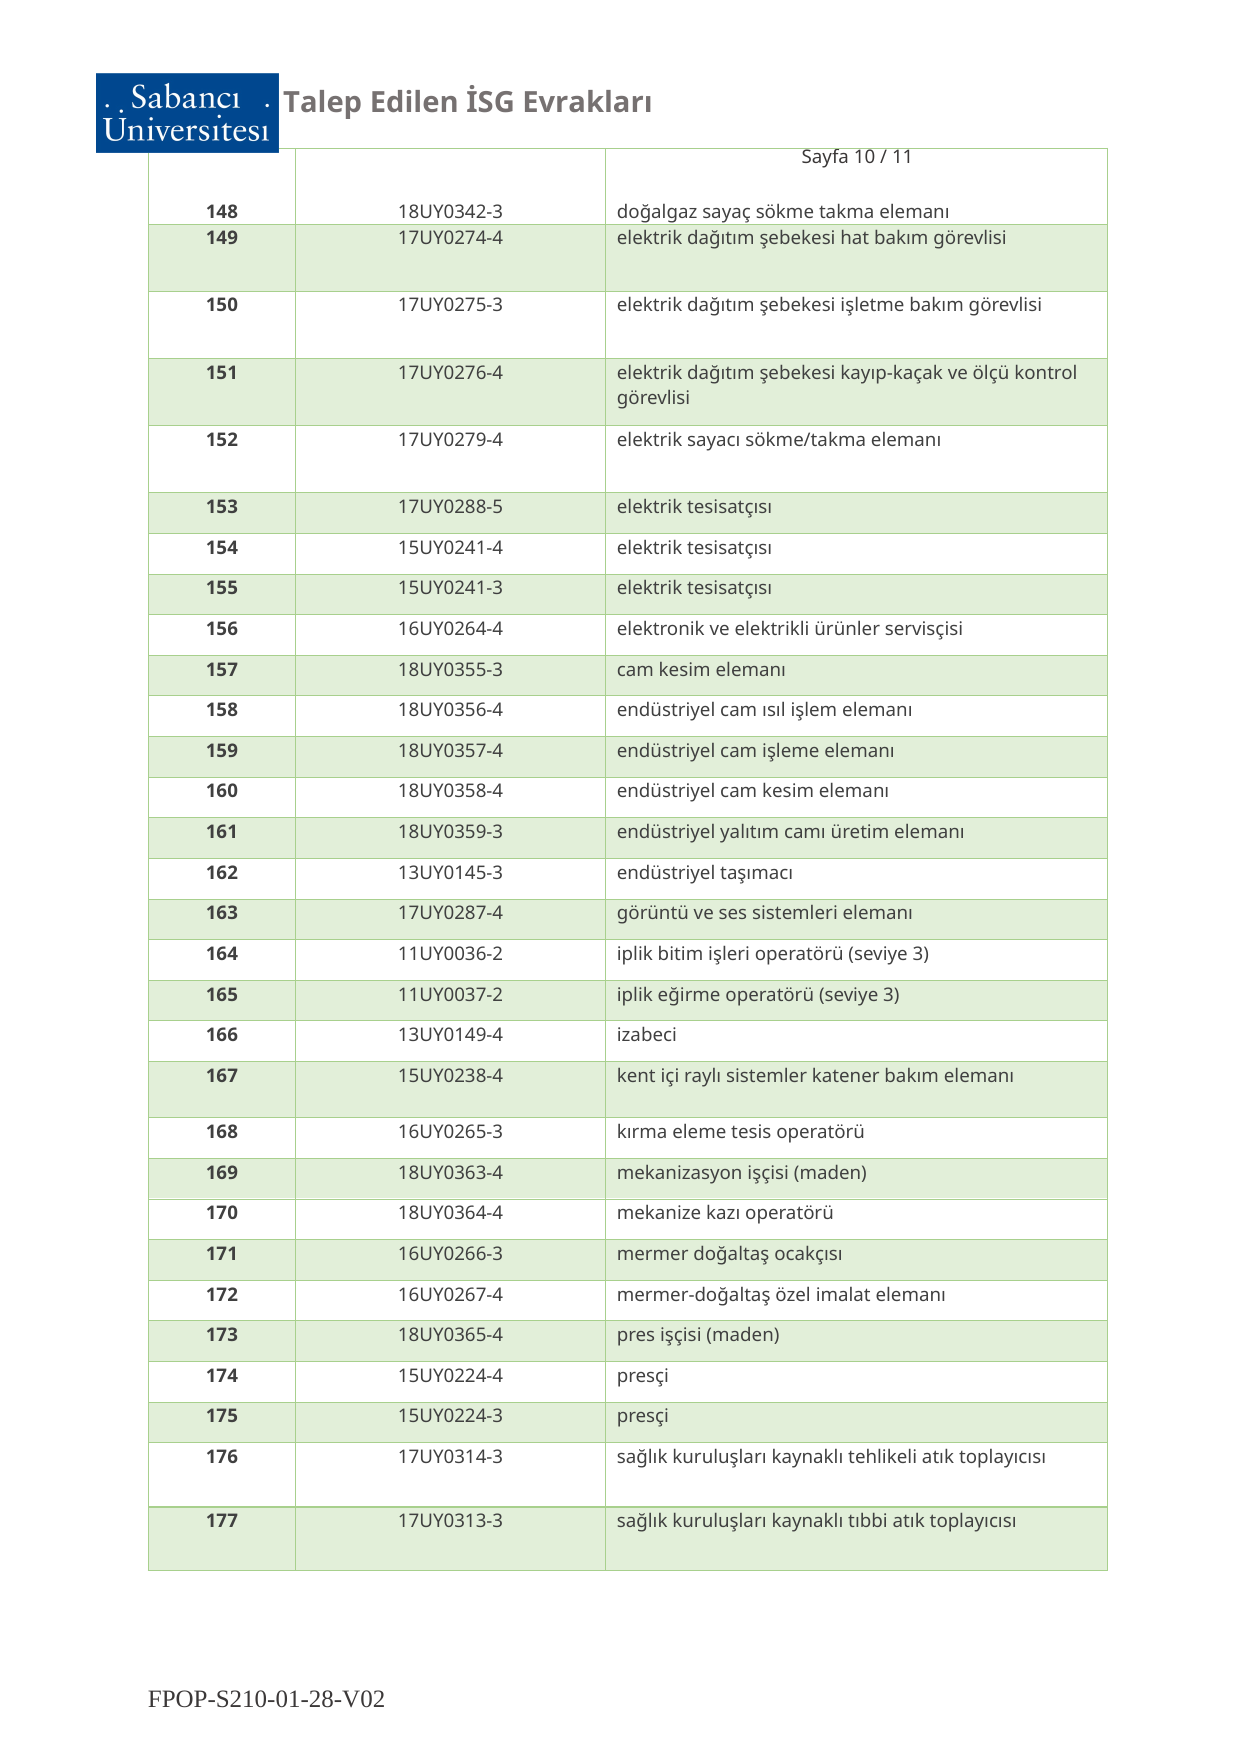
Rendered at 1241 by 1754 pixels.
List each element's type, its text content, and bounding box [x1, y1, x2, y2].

table_cell 175 [149, 1403, 295, 1442]
table_cell mekanizasyon işçisi (maden) [606, 1159, 1107, 1198]
table_cell 152 [149, 426, 295, 492]
table_cell elektrik sayacı sökme/takma elemanı [606, 426, 1107, 492]
table_cell sağlık kuruluşları kaynaklı tıbbi atık toplayıcısı [606, 1508, 1107, 1570]
table_cell kırma eleme tesis operatörü [606, 1118, 1107, 1158]
table_cell 166 [149, 1021, 295, 1061]
table_cell elektronik ve elektrikli ürünler servisçisi [606, 615, 1107, 655]
table_cell görüntü ve ses sistemleri elemanı [606, 900, 1107, 939]
table_cell elektrik tesisatçısı [606, 493, 1107, 533]
table_cell 17UY0287-4 [296, 900, 605, 939]
table_cell presçi [606, 1403, 1107, 1442]
table_cell 150 [149, 292, 295, 358]
table_cell 15UY0241-4 [296, 534, 605, 573]
table_cell 170 [149, 1200, 295, 1239]
table_cell 156 [149, 615, 295, 655]
table_cell 173 [149, 1321, 295, 1361]
table_cell 15UY0224-3 [296, 1403, 605, 1442]
table_cell 15UY0241-3 [296, 575, 605, 614]
table_cell 16UY0264-4 [296, 615, 605, 655]
table_cell endüstriyel cam ısıl işlem elemanı [606, 696, 1107, 736]
table_cell 18UY0359-3 [296, 818, 605, 858]
table_cell 158 [149, 696, 295, 736]
table_cell 153 [149, 493, 295, 533]
table_cell 17UY0313-3 [296, 1508, 605, 1570]
table_cell kent içi raylı sistemler katener bakım elemanı [606, 1062, 1107, 1117]
table_cell izabeci [606, 1021, 1107, 1061]
table_cell elektrik tesisatçısı [606, 534, 1107, 573]
table_cell 17UY0279-4 [296, 426, 605, 492]
table_cell elektrik tesisatçısı [606, 575, 1107, 614]
table_cell 149 [149, 225, 295, 291]
table_cell 177 [149, 1508, 295, 1570]
table_cell endüstriyel cam kesim elemanı [606, 778, 1107, 817]
table_cell 18UY0363-4 [296, 1159, 605, 1198]
table_cell 18UY0356-4 [296, 696, 605, 736]
table_cell iplik bitim işleri operatörü (seviye 3) [606, 940, 1107, 980]
table_cell 172 [149, 1281, 295, 1320]
table_cell sağlık kuruluşları kaynaklı tehlikeli atık toplayıcısı [606, 1443, 1107, 1506]
table_cell 176 [149, 1443, 295, 1506]
table_cell 174 [149, 1362, 295, 1402]
table_cell 171 [149, 1240, 295, 1280]
table_cell 17UY0276-4 [296, 359, 605, 425]
picture [96, 73, 279, 153]
table_cell 157 [149, 656, 295, 695]
table_cell 161 [149, 818, 295, 858]
table_cell cam kesim elemanı [606, 656, 1107, 695]
table_cell 13UY0149-4 [296, 1021, 605, 1061]
table_cell elektrik dağıtım şebekesi kayıp-kaçak ve ölçü kontrol görevlisi [606, 359, 1107, 425]
table_cell 162 [149, 859, 295, 898]
table_cell 17UY0314-3 [296, 1443, 605, 1506]
table_cell 167 [149, 1062, 295, 1117]
table_cell 17UY0275-3 [296, 292, 605, 358]
table_cell 160 [149, 778, 295, 817]
table_cell 164 [149, 940, 295, 980]
table_cell endüstriyel taşımacı [606, 859, 1107, 898]
table_cell elektrik dağıtım şebekesi işletme bakım görevlisi [606, 292, 1107, 358]
table_cell iplik eğirme operatörü (seviye 3) [606, 981, 1107, 1020]
table_cell 18UY0357-4 [296, 737, 605, 777]
table_cell 168 [149, 1118, 295, 1158]
table_cell 11UY0036-2 [296, 940, 605, 980]
table_cell 148 [149, 149, 295, 223]
table_cell 16UY0266-3 [296, 1240, 605, 1280]
table_cell doğalgaz sayaç sökme takma elemanı [606, 149, 1107, 223]
table_cell 11UY0037-2 [296, 981, 605, 1020]
table_cell 18UY0358-4 [296, 778, 605, 817]
table_cell endüstriyel yalıtım camı üretim elemanı [606, 818, 1107, 858]
table_cell 18UY0364-4 [296, 1200, 605, 1239]
table_cell 18UY0342-3 [296, 149, 605, 223]
table_cell 16UY0265-3 [296, 1118, 605, 1158]
table_cell 15UY0224-4 [296, 1362, 605, 1402]
table_cell presçi [606, 1362, 1107, 1402]
table_cell mekanize kazı operatörü [606, 1200, 1107, 1239]
table_cell 17UY0288-5 [296, 493, 605, 533]
table_cell 151 [149, 359, 295, 425]
table_cell 155 [149, 575, 295, 614]
table_cell pres işçisi (maden) [606, 1321, 1107, 1361]
table_cell 154 [149, 534, 295, 573]
table_cell 18UY0365-4 [296, 1321, 605, 1361]
table_cell 16UY0267-4 [296, 1281, 605, 1320]
table_cell 159 [149, 737, 295, 777]
table_cell elektrik dağıtım şebekesi hat bakım görevlisi [606, 225, 1107, 291]
table_cell 17UY0274-4 [296, 225, 605, 291]
table_cell 169 [149, 1159, 295, 1198]
table_cell endüstriyel cam işleme elemanı [606, 737, 1107, 777]
table_cell 165 [149, 981, 295, 1020]
table_cell 15UY0238-4 [296, 1062, 605, 1117]
table_cell 163 [149, 900, 295, 939]
table_cell mermer doğaltaş ocakçısı [606, 1240, 1107, 1280]
table_cell 18UY0355-3 [296, 656, 605, 695]
table_cell mermer-doğaltaş özel imalat elemanı [606, 1281, 1107, 1320]
table_cell 13UY0145-3 [296, 859, 605, 898]
